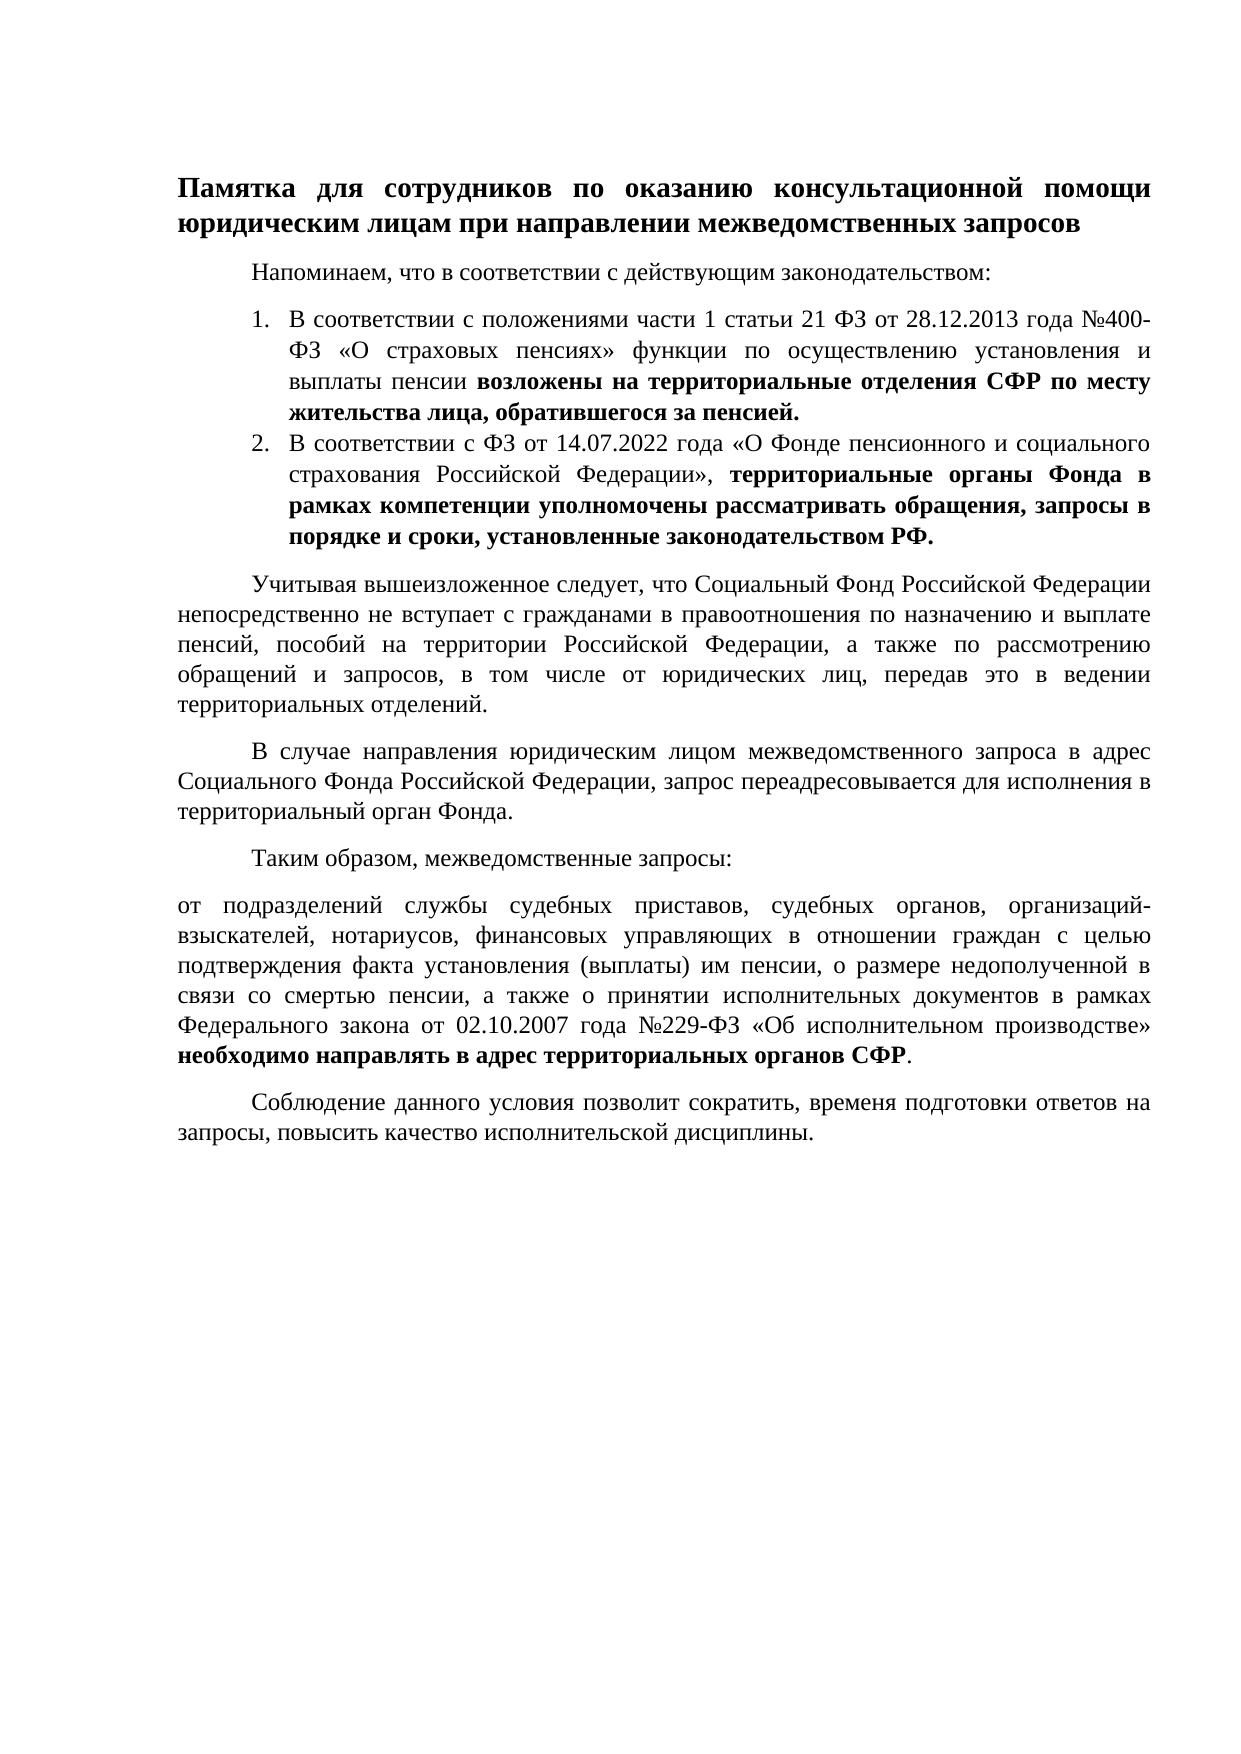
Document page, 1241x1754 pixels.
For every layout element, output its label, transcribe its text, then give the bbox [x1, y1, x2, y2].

text Таким образом, межведомственные запросы: [177, 843, 1152, 872]
list В соответствии с положениями части 1 статьи 21 ФЗ от 28.12.2013 года №400-ФЗ «О страховых пенсиях» функции по осуществлению установления и выплаты пенсии возложены на территориальные отделения СФР по месту жительства лица, обратившегося за пенсией. [251, 304, 1152, 426]
text Напоминаем, что в соответствии с действующим законодательством: [177, 257, 1152, 286]
text от подразделений службы судебных приставов, судебных органов, организаций-взыскателей, нотариусов, финансовых управляющих в отношении граждан с целью подтверждения факта установления (выплаты) им пенсии, о размере недополученной в связи со смертью пенсии, а также о принятии исполнительных документов в рамках Федерального закона от 02.10.2007 года №229-ФЗ «Об исполнительном производстве» необходимо направлять в адрес территориальных органов СФР. [177, 890, 1152, 1069]
list В соответствии с ФЗ от 14.07.2022 года «О Фонде пенсионного и социального страхования Российской Федерации», территориальные органы Фонда в рамках компетенции уполномочены рассматривать обращения, запросы в порядке и сроки, установленные законодательством РФ. [251, 428, 1152, 550]
text Учитывая вышеизложенное следует, что Социальный Фонд Российской Федерации непосредственно не вступает с гражданами в правоотношения по назначению и выплате пенсий, пособий на территории Российской Федерации, а также по рассмотрению обращений и запросов, в том числе от юридических лиц, передав это в ведении территориальных отделений. [177, 569, 1152, 718]
text В случае направления юридическим лицом межведомственного запроса в адрес Социального Фонда Российской Федерации, запрос переадресовывается для исполнения в территориальный орган Фонда. [177, 736, 1152, 825]
text Соблюдение данного условия позволит сократить, временя подготовки ответов на запросы, повысить качество исполнительской дисциплины. [177, 1087, 1152, 1146]
text Памятка для сотрудников по оказанию консультационной помощи юридическим лицам при направлении межведомственных запросов [177, 170, 1152, 239]
